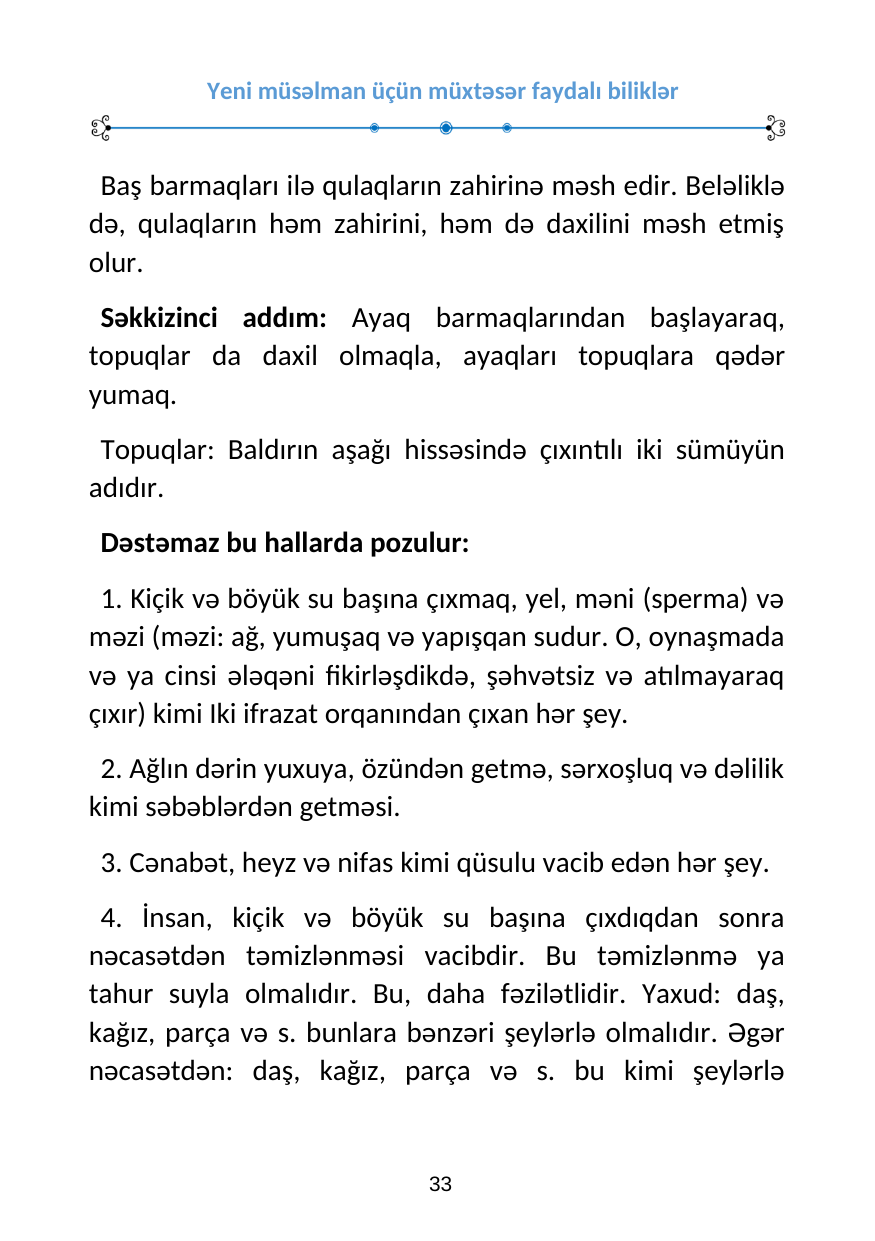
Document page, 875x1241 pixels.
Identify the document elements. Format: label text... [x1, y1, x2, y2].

text Baş barmaqları ilə qulaqların zahirinə məsh edir. Beləliklə də, qulaqların həm zahirini, həm də daxilini məsh etmiş olur. [89, 167, 785, 279]
text 3. Cənabət, heyz və nifas kimi qüsulu vacib edən hər şey. [89, 844, 785, 879]
text Dəstəmaz bu hallarda pozulur: [89, 524, 785, 560]
text 1. Kiçik və böyük su başına çıxmaq, yel, məni (sperma) və məzi (məzi: ağ, yumuşaq və yapışqan sudur. O, oynaşmada və ya cinsi ələqəni fikirləşdikdə, şəhvətsiz və atılmayaraq çıxır) kimi Iki ifrazat orqanından çıxan hər şey. [89, 580, 785, 731]
text Topuqlar: Baldırın aşağı hissəsində çıxıntılı iki sümüyün adıdır. [89, 431, 785, 505]
text 2. Ağlın dərin yuxuya, özündən getmə, sərxoşluq və dəlilik kimi səbəblərdən getməsi. [89, 750, 785, 824]
text Səkkizinci addım: Ayaq barmaqlarından başlayaraq, topuqlar da daxil olmaqla, ayaqları topuqlara qədər yumaq. [89, 299, 785, 412]
picture [89, 111, 787, 144]
